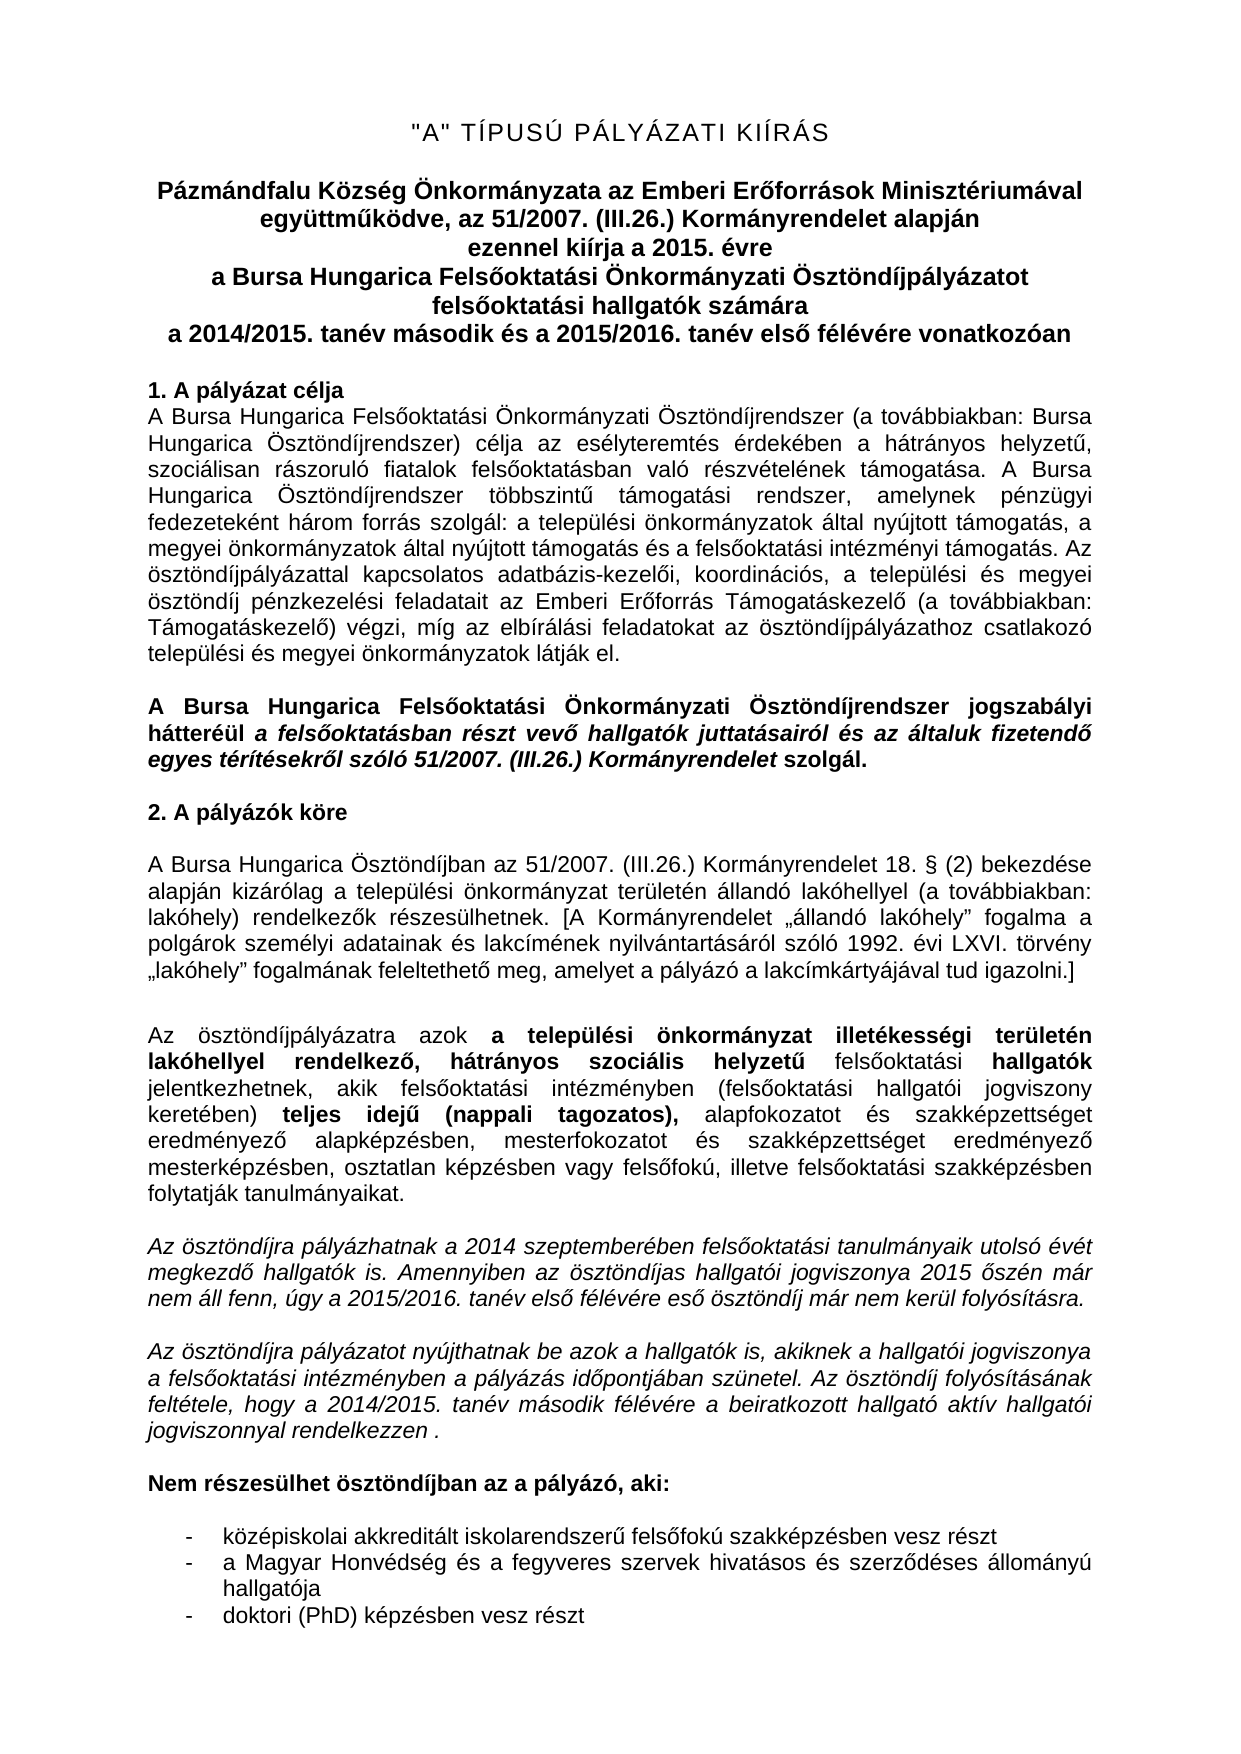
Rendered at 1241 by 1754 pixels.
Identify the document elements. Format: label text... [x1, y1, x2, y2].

text Nem részesülhet ösztöndíjban az a pályázó, aki: [148, 1470, 1092, 1496]
text A Bursa Hungarica Ösztöndíjban az 51/2007. (III.26.) Kormányrendelet 18. § (2) bekezdése alapján kizárólag a települési önkormányzat területén állandó lakóhellyel (a továbbiakban: lakóhely) rendelkezők részesülhetnek. [A Kormányrendelet „állandó lakóhely” fogalma a polgárok személyi adatainak és lakcímének nyilvántartásáról szóló 1992. évi LXVI. törvény „lakóhely” fogalmának feleltethető meg, amelyet a pályázó a lakcímkártyájával tud igazolni.] [148, 851, 1092, 983]
subtitle "A" TÍPUSÚ PÁLYÁZATI KIÍRÁS [148, 118, 1092, 147]
list doktori (PhD) képzésben vesz részt [185, 1602, 1092, 1628]
text a 2014/2015. tanév második és a 2015/2016. tanév első félévére vonatkozóan [148, 319, 1092, 348]
text ezennel kiírja a 2015. évre [148, 233, 1092, 262]
text A Bursa Hungarica Felsőoktatási Önkormányzati Ösztöndíjrendszer (a továbbiakban: Bursa Hungarica Ösztöndíjrendszer) célja az esélyteremtés érdekében a hátrányos helyzetű, szociálisan rászoruló fiatalok felsőoktatásban való részvételének támogatása. A Bursa Hungarica Ösztöndíjrendszer többszintű támogatási rendszer, amelynek pénzügyi fedezeteként három forrás szolgál: a települési önkormányzatok által nyújtott támogatás, a megyei önkormányzatok által nyújtott támogatás és a felsőoktatási intézményi támogatás. Az ösztöndíjpályázattal kapcsolatos adatbázis-kezelői, koordinációs, a települési és megyei ösztöndíj pénzkezelési feladatait az Emberi Erőforrás Támogatáskezelő (a továbbiakban: Támogatáskezelő) végzi, míg az elbírálási feladatokat az ösztöndíjpályázathoz csatlakozó települési és megyei önkormányzatok látják el. [148, 403, 1092, 667]
list középiskolai akkreditált iskolarendszerű felsőfokú szakképzésben vesz részt [185, 1523, 1092, 1549]
text A Bursa Hungarica Felsőoktatási Önkormányzati Ösztöndíjrendszer jogszabályi hátteréül a felsőoktatásban részt vevő hallgatók juttatásairól és az általuk fizetendő egyes térítésekről szóló 51/2007. (III.26.) Kormányrendelet szolgál. [148, 693, 1092, 772]
text pályázók köre [148, 798, 1092, 825]
text Az ösztöndíjra pályázatot nyújthatnak be azok a hallgatók is, akiknek a hallgatói jogviszonya a felsőoktatási intézményben a pályázás időpontjában szünetel. Az ösztöndíj folyósításának feltétele, hogy a 2014/2015. tanév második félévére a beiratkozott hallgató aktív hallgatói jogviszonnyal rendelkezzen . [148, 1338, 1092, 1443]
text pályázat célja [148, 377, 1092, 403]
text Pázmándfalu Község Önkormányzata az Emberi Erőforrások Minisztériumával együttműködve, az 51/2007. (III.26.) Kormányrendelet alapján [148, 176, 1092, 233]
text Az ösztöndíjpályázatra azok a települési önkormányzat illetékességi területén lakóhellyel rendelkező, hátrányos szociális helyzetű felsőoktatási hallgatók jelentkezhetnek, akik felsőoktatási intézményben (felsőoktatási hallgatói jogviszony keretében) teljes idejű (nappali tagozatos), alapfokozatot és szakképzettséget eredményező alapképzésben, mesterfokozatot és szakképzettséget eredményező mesterképzésben, osztatlan képzésben vagy felsőfokú, illetve felsőoktatási szakképzésben folytatják tanulmányaikat. [148, 1022, 1092, 1206]
text Az ösztöndíjra pályázhatnak a 2014 szeptemberében felsőoktatási tanulmányaik utolsó évét megkezdő hallgatók is. Amennyiben az ösztöndíjas hallgatói jogviszonya 2015 őszén már nem áll fenn, úgy a 2015/2016. tanév első félévére eső ösztöndíj már nem kerül folyósításra. [148, 1233, 1092, 1312]
text felsőoktatási hallgatók számára [148, 291, 1092, 319]
list a Magyar Honvédség és a fegyveres szervek hivatásos és szerződéses állományú hallgatója [185, 1549, 1092, 1602]
text a Hungarica Felsőoktatási Önkormányzati Ösztöndíjpályázatot [148, 262, 1092, 291]
